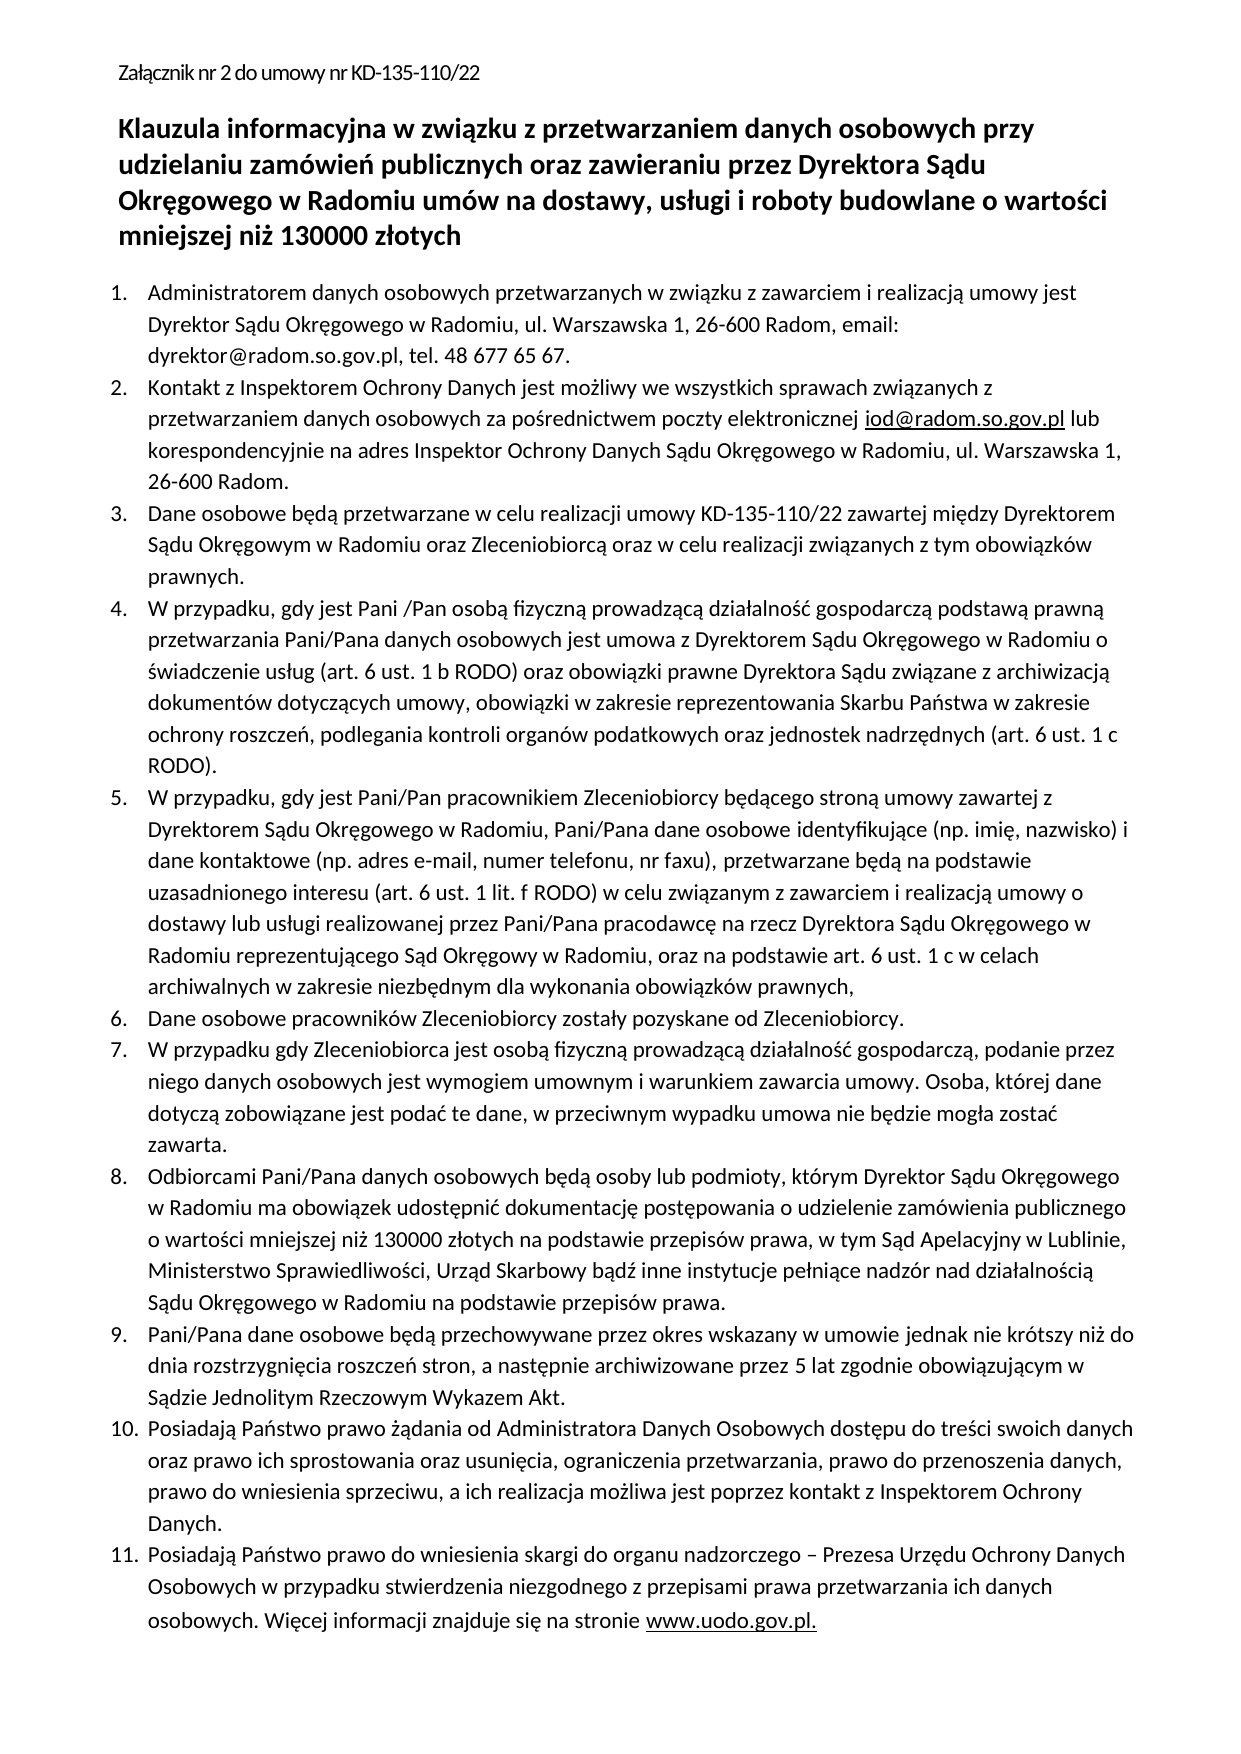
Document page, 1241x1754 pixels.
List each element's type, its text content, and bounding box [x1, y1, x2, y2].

list Dane osobowe będą przetwarzane w celu realizacji umowy KD-135-110/22 zawartej między Dyrektorem Sądu Okręgowym w Radomiu oraz Zleceniobiorcą oraz w celu realizacji związanych z tym obowiązków prawnych. [110, 499, 1137, 590]
list W przypadku, gdy jest Pani/Pan pracownikiem Zleceniobiorcy będącego stroną umowy zawartej z Dyrektorem Sądu Okręgowego w Radomiu, Pani/Pana dane osobowe identyfikujące (np. imię, nazwisko) i dane kontaktowe (np. adres e-mail, numer telefonu, nr faxu), przetwarzane będą na podstawie uzasadnionego interesu (art. 6 ust. 1 lit. f RODO) w celu związanym z zawarciem i realizacją umowy o dostawy lub usługi realizowanej przez Pani/Pana pracodawcę na rzecz Dyrektora Sądu Okręgowego w Radomiu reprezentującego Sąd Okręgowy w Radomiu, oraz na podstawie art. 6 ust. 1 c w celach archiwalnych w zakresie niezbędnym dla wykonania obowiązków prawnych, [110, 783, 1137, 1001]
list Administratorem danych osobowych przetwarzanych w związku z zawarciem i realizacją umowy jest Dyrektor Sądu Okręgowego w Radomiu, ul. Warszawska 1, 26-600 Radom, email: dyrektor@radom.so.gov.pl, tel. 48 677 65 67. [110, 278, 1137, 369]
list Kontakt z Inspektorem Ochrony Danych jest możliwy we wszystkich sprawach związanych z przetwarzaniem danych osobowych za pośrednictwem poczty elektronicznej iod@radom.so.gov.pl lub korespondencyjnie na adres Inspektor Ochrony Danych Sądu Okręgowego w Radomiu, ul. Warszawska 1, 26-600 Radom. [110, 373, 1137, 496]
list Posiadają Państwo prawo żądania od Administratora Danych Osobowych dostępu do treści swoich danych oraz prawo ich sprostowania oraz usunięcia, ograniczenia przetwarzania, prawo do przenoszenia danych, prawo do wniesienia sprzeciwu, a ich realizacja możliwa jest poprzez kontakt z Inspektorem Ochrony Danych. [110, 1414, 1137, 1537]
list Pani/Pana dane osobowe będą przechowywane przez okres wskazany w umowie jednak nie krótszy niż do dnia rozstrzygnięcia roszczeń stron, a następnie archiwizowane przez 5 lat zgodnie obowiązującym w Sądzie Jednolitym Rzeczowym Wykazem Akt. [110, 1320, 1137, 1411]
text Załącznik nr 2 do umowy nr KD-135-110/22 [118, 58, 1137, 86]
list Odbiorcami Pani/Pana danych osobowych będą osoby lub podmioty, którym Dyrektor Sądu Okręgowego w Radomiu ma obowiązek udostępnić dokumentację postępowania o udzielenie zamówienia publicznego o wartości mniejszej niż 130000 złotych na podstawie przepisów prawa, w tym Sąd Apelacyjny w Lublinie, Ministerstwo Sprawiedliwości, Urząd Skarbowy bądź inne instytucje pełniące nadzór nad działalnością Sądu Okręgowego w Radomiu na podstawie przepisów prawa. [110, 1162, 1137, 1316]
list W przypadku gdy Zleceniobiorca jest osobą fizyczną prowadzącą działalność gospodarczą, podanie przez niego danych osobowych jest wymogiem umownym i warunkiem zawarcia umowy. Osoba, której dane dotyczą zobowiązane jest podać te dane, w przeciwnym wypadku umowa nie będzie mogła zostać zawarta. [110, 1036, 1137, 1158]
list Dane osobowe pracowników Zleceniobiorcy zostały pozyskane od Zleceniobiorcy. [110, 1004, 1137, 1032]
list W przypadku, gdy jest Pani /Pan osobą fizyczną prowadzącą działalność gospodarczą podstawą prawną przetwarzania Pani/Pana danych osobowych jest umowa z Dyrektorem Sądu Okręgowego w Radomiu o świadczenie usług (art. 6 ust. 1 b RODO) oraz obowiązki prawne Dyrektora Sądu związane z archiwizacją dokumentów dotyczących umowy, obowiązki w zakresie reprezentowania Skarbu Państwa w zakresie ochrony roszczeń, podlegania kontroli organów podatkowych oraz jednostek nadrzędnych (art. 6 ust. 1 c RODO). [110, 594, 1137, 779]
text Klauzula informacyjna w związku z przetwarzaniem danych osobowych przy udzielaniu zamówień publicznych oraz zawieraniu przez Dyrektora Sądu Okręgowego w Radomiu umów na dostawy, usługi i roboty budowlane o wartości mniejszej niż 130000 złotych [118, 111, 1137, 253]
list Posiadają Państwo prawo do wniesienia skargi do organu nadzorczego – Prezesa Urzędu Ochrony Danych Osobowych w przypadku stwierdzenia niezgodnego z przepisami prawa przetwarzania ich danych osobowych. Więcej informacji znajduje się na stronie www.uodo.gov.pl. [110, 1541, 1137, 1636]
